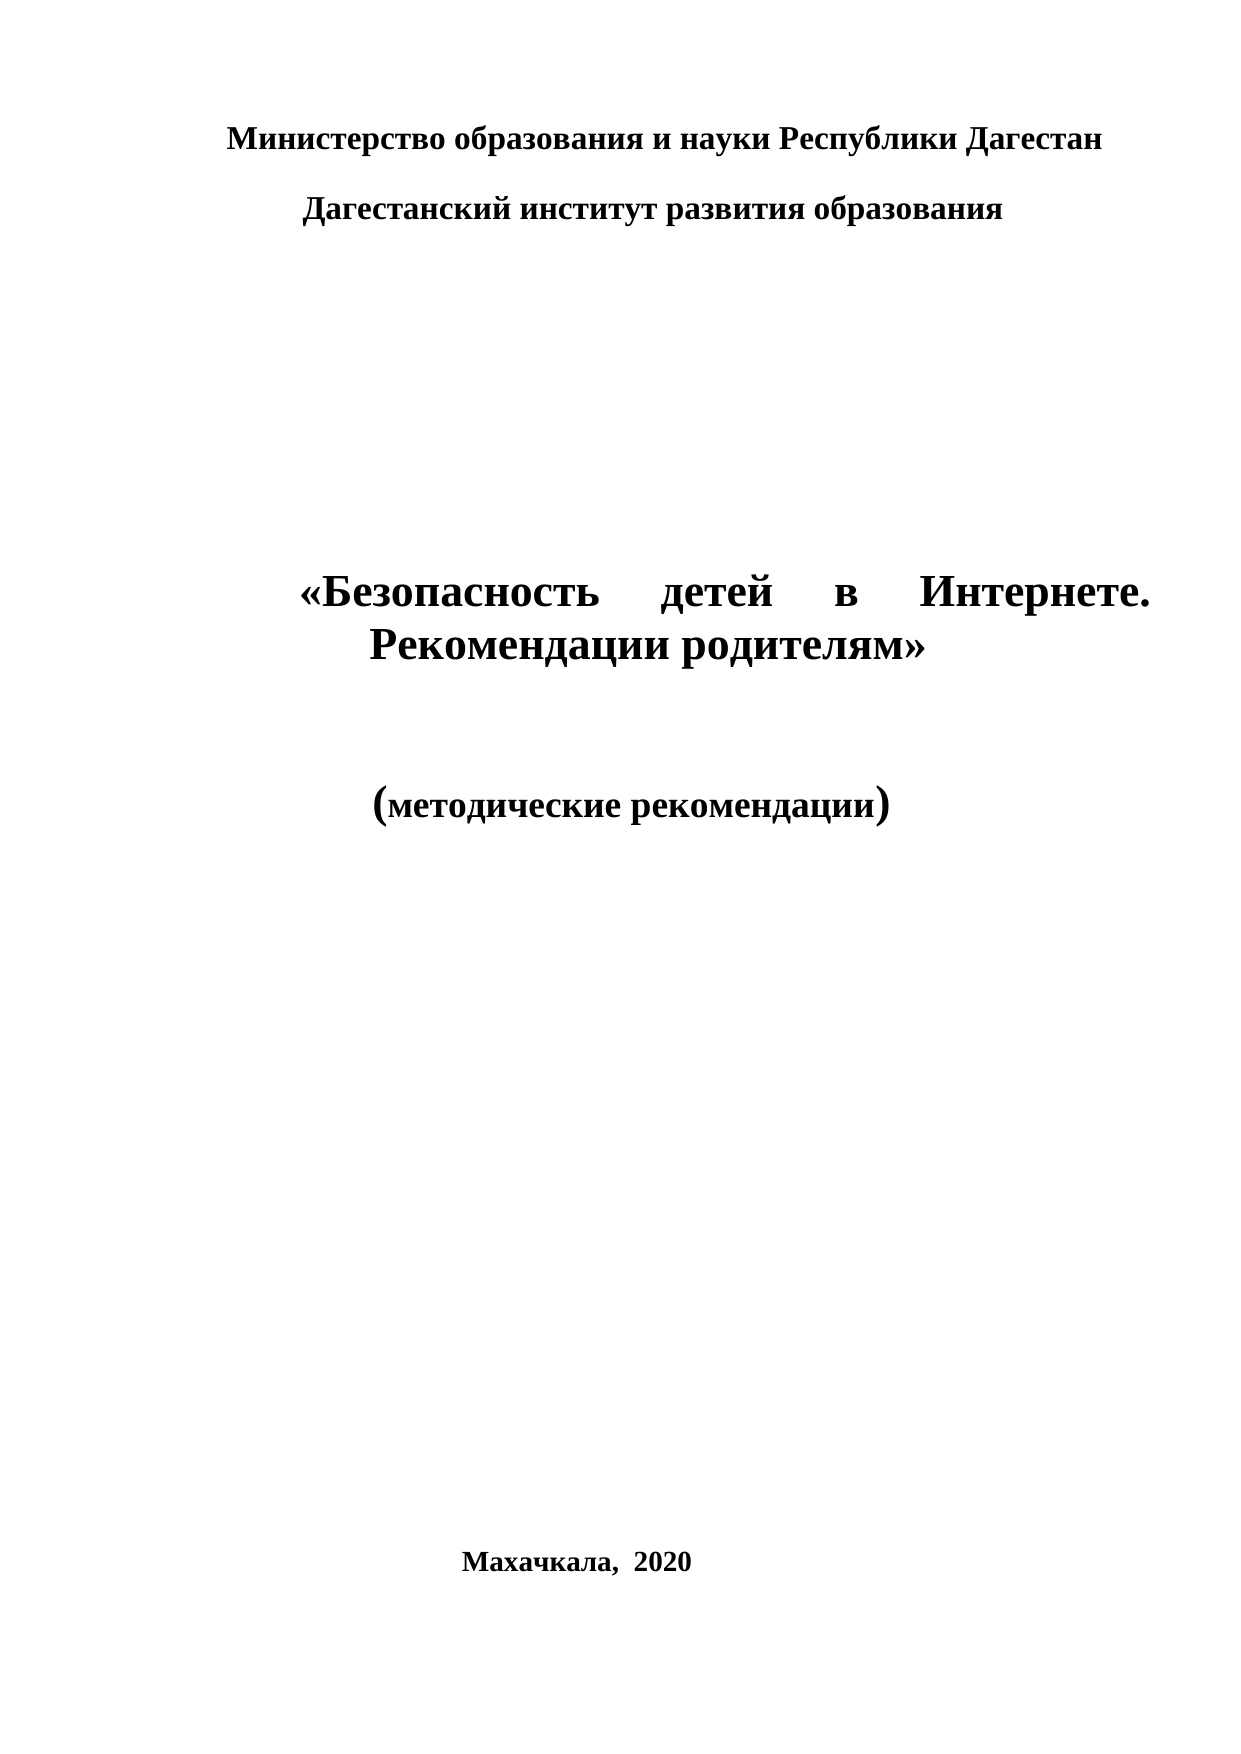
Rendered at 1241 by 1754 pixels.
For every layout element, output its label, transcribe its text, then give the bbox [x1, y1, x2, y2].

text Махачкала, 2020 [177, 1544, 1152, 1577]
text «Безопасность детей в Интернете. Рекомендации родителям» [177, 564, 1152, 669]
text (методические рекомендации) [177, 775, 1152, 827]
text Дагестанский институт развития образования [177, 188, 1152, 226]
text Министерство образования и науки Республики Дагестан [177, 118, 1152, 156]
